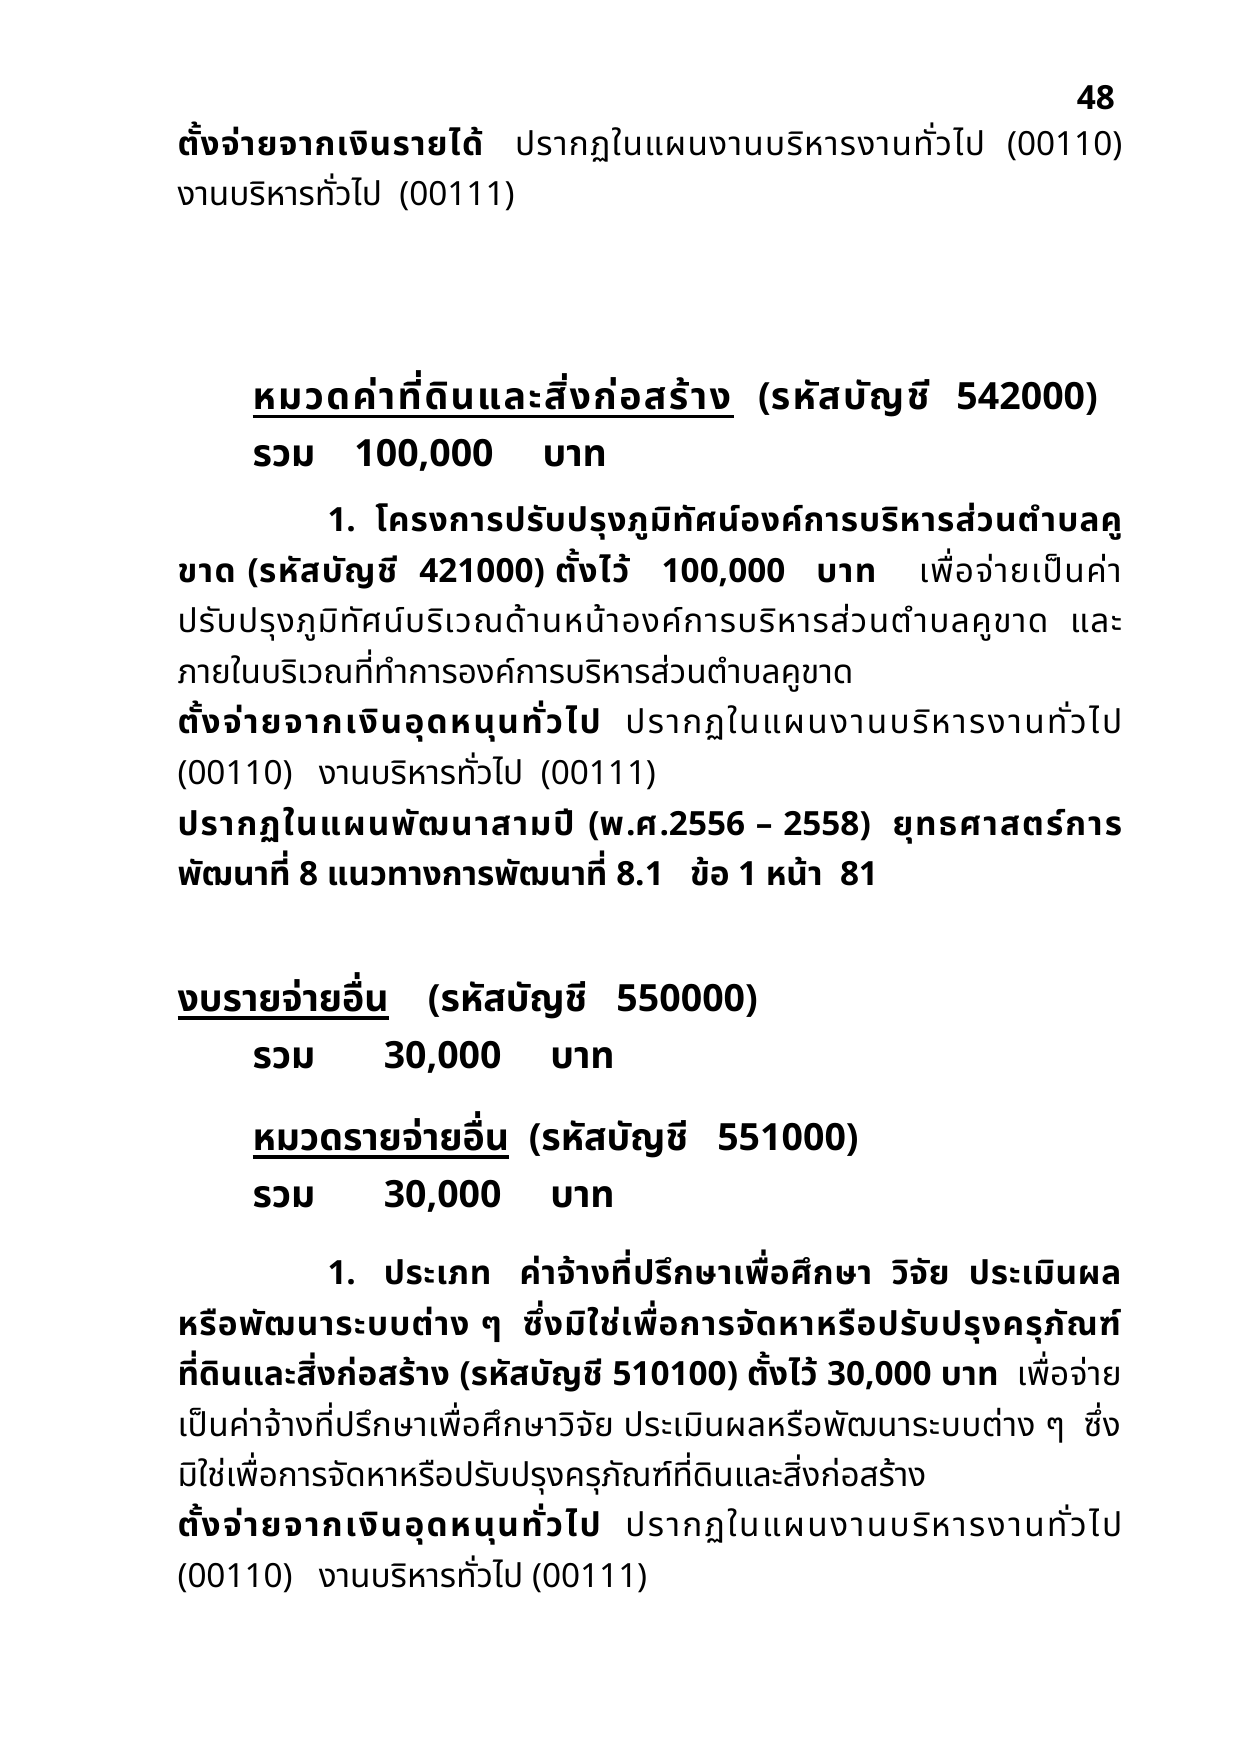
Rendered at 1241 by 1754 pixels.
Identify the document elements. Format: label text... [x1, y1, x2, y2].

text ตั้งจ่ายจากเงินอุดหนุนทั่วไป ปรากฏในแผนงานบริหารงานทั่วไป (00110) งานบริหารทั่วไป (00111) [177, 698, 1122, 799]
text งบรายจ่ายอื่น (รหัสบัญชี 550000) รวม 30,000 บาท [177, 971, 1122, 1085]
text หมวดรายจ่ายอื่น (รหัสบัญชี 551000) รวม 30,000 บาท [177, 1110, 1122, 1224]
text 1. ประเภท ค่าจ้างที่ปรึกษาเพื่อศึกษา วิจัย ประเมินผลหรือพัฒนาระบบต่าง ๆ ซึ่งมิใช่เพื่อการจัดหาหรือปรับปรุงครุภัณฑ์ที่ดินและสิ่งก่อสร้าง (รหัสบัญชี 510100) ตั้งไว้ 30,000 บาท เพื่อจ่ายเป็นค่าจ้างที่ปรึกษาเพื่อศึกษาวิจัย ประเมินผลหรือพัฒนาระบบต่าง ๆ ซึ่งมิใช่เพื่อการจัดหาหรือปรับปรุงครุภัณฑ์ที่ดินและสิ่งก่อสร้าง [177, 1249, 1122, 1501]
text ตั้งจ่ายจากเงินรายได้ ปรากฏในแผนงานบริหารงานทั่วไป (00110) งานบริหารทั่วไป (00111) [177, 119, 1122, 221]
subtitle 1. โครงการปรับปรุงภูมิทัศน์องค์การบริหารส่วนตำบลคูขาด (รหัสบัญชี 421000) ตั้งไว้ 100,000 บาท เพื่อจ่ายเป็นค่าปรับปรุงภูมิทัศน์บริเวณด้านหน้าองค์การบริหารส่วนตำบลคูขาด และภายในบริเวณที่ทำการองค์การบริหารส่วนตำบลคูขาด [177, 496, 1122, 698]
text ปรากฏในแผนพัฒนาสามปี (พ.ศ.2556 – 2558) ยุทธศาสตร์การพัฒนาที่ 8 แนวทางการพัฒนาที่ 8.1 ข้อ 1 หน้า 81 [177, 799, 1122, 901]
text ตั้งจ่ายจากเงินอุดหนุนทั่วไป ปรากฏในแผนงานบริหารงานทั่วไป (00110) งานบริหารทั่วไป (00111) [177, 1501, 1122, 1602]
text หมวดค่าที่ดินและสิ่งก่อสร้าง (รหัสบัญชี 542000) รวม 100,000 บาท [177, 370, 1122, 484]
